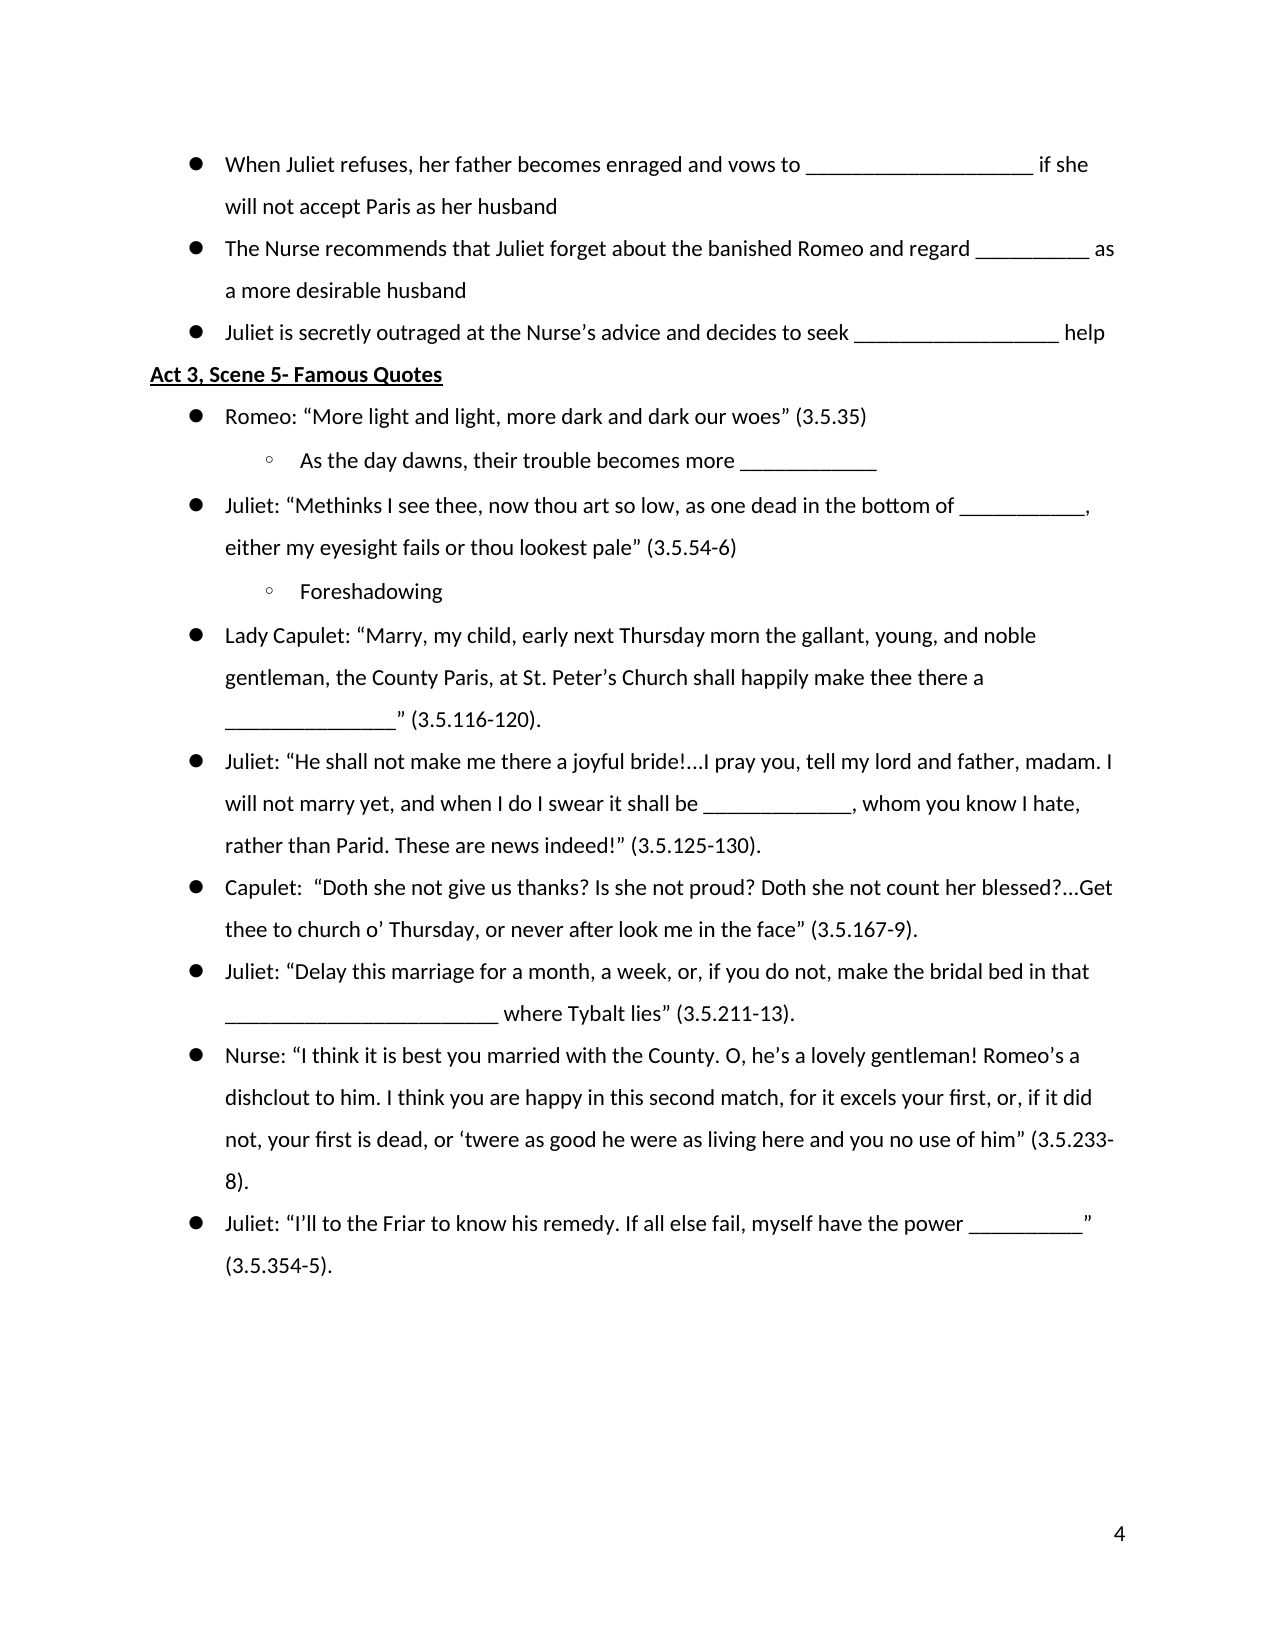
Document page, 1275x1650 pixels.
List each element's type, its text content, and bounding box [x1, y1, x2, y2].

list Juliet: “Delay this marriage for a month, a week, or, if you do not, make the bridal bed in that ________________________ where Tybalt lies” (3.5.211-13). [187, 957, 1125, 1027]
list As the day dawns, their trouble becomes more ____________ [262, 444, 1125, 475]
list Romeo: “More light and light, more dark and dark our woes” (3.5.35) [187, 402, 1125, 430]
list Juliet: “He shall not make me there a joyful bride!...I pray you, tell my lord and father, madam. I will not marry yet, and when I do I swear it shall be _____________, whom you know I hate, rather than Parid. These are news indeed!” (3.5.125-130). [187, 747, 1125, 859]
list Foreshadowing [262, 575, 1125, 606]
list Juliet: “Methinks I see thee, now thou art so low, as one dead in the bottom of ___________, either my eyesight fails or thou lookest pale” (3.5.54-6) [187, 491, 1125, 561]
list The Nurse recommends that Juliet forget about the banished Romeo and regard __________ as a more desirable husband [187, 234, 1125, 304]
list When Juliet refuses, her father becomes enraged and vows to ____________________ if she will not accept Paris as her husband [187, 150, 1125, 220]
list Capulet: “Doth she not give us thanks? Is she not proud? Doth she not count her blessed?...Get thee to church o’ Thursday, or never after look me in the face” (3.5.167-9). [187, 873, 1125, 943]
list Juliet is secretly outraged at the Nurse’s advice and decides to seek __________________ help [187, 318, 1125, 346]
text Act 3, Scene 5- Famous Quotes [150, 360, 1125, 388]
list Juliet: “I’ll to the Friar to know his remedy. If all else fail, myself have the power __________” (3.5.354-5). [187, 1209, 1125, 1279]
list Nurse: “I think it is best you married with the County. O, he’s a lovely gentleman! Romeo’s a dishclout to him. I think you are happy in this second match, for it excels your first, or, if it did not, your first is dead, or ‘twere as good he were as living here and you no use of him” (3.5.233-8). [187, 1041, 1125, 1195]
list Lady Capulet: “Marry, my child, early next Thursday morn the gallant, young, and noble gentleman, the County Paris, at St. Peter’s Church shall happily make thee there a _______________” (3.5.116-120). [187, 622, 1125, 733]
